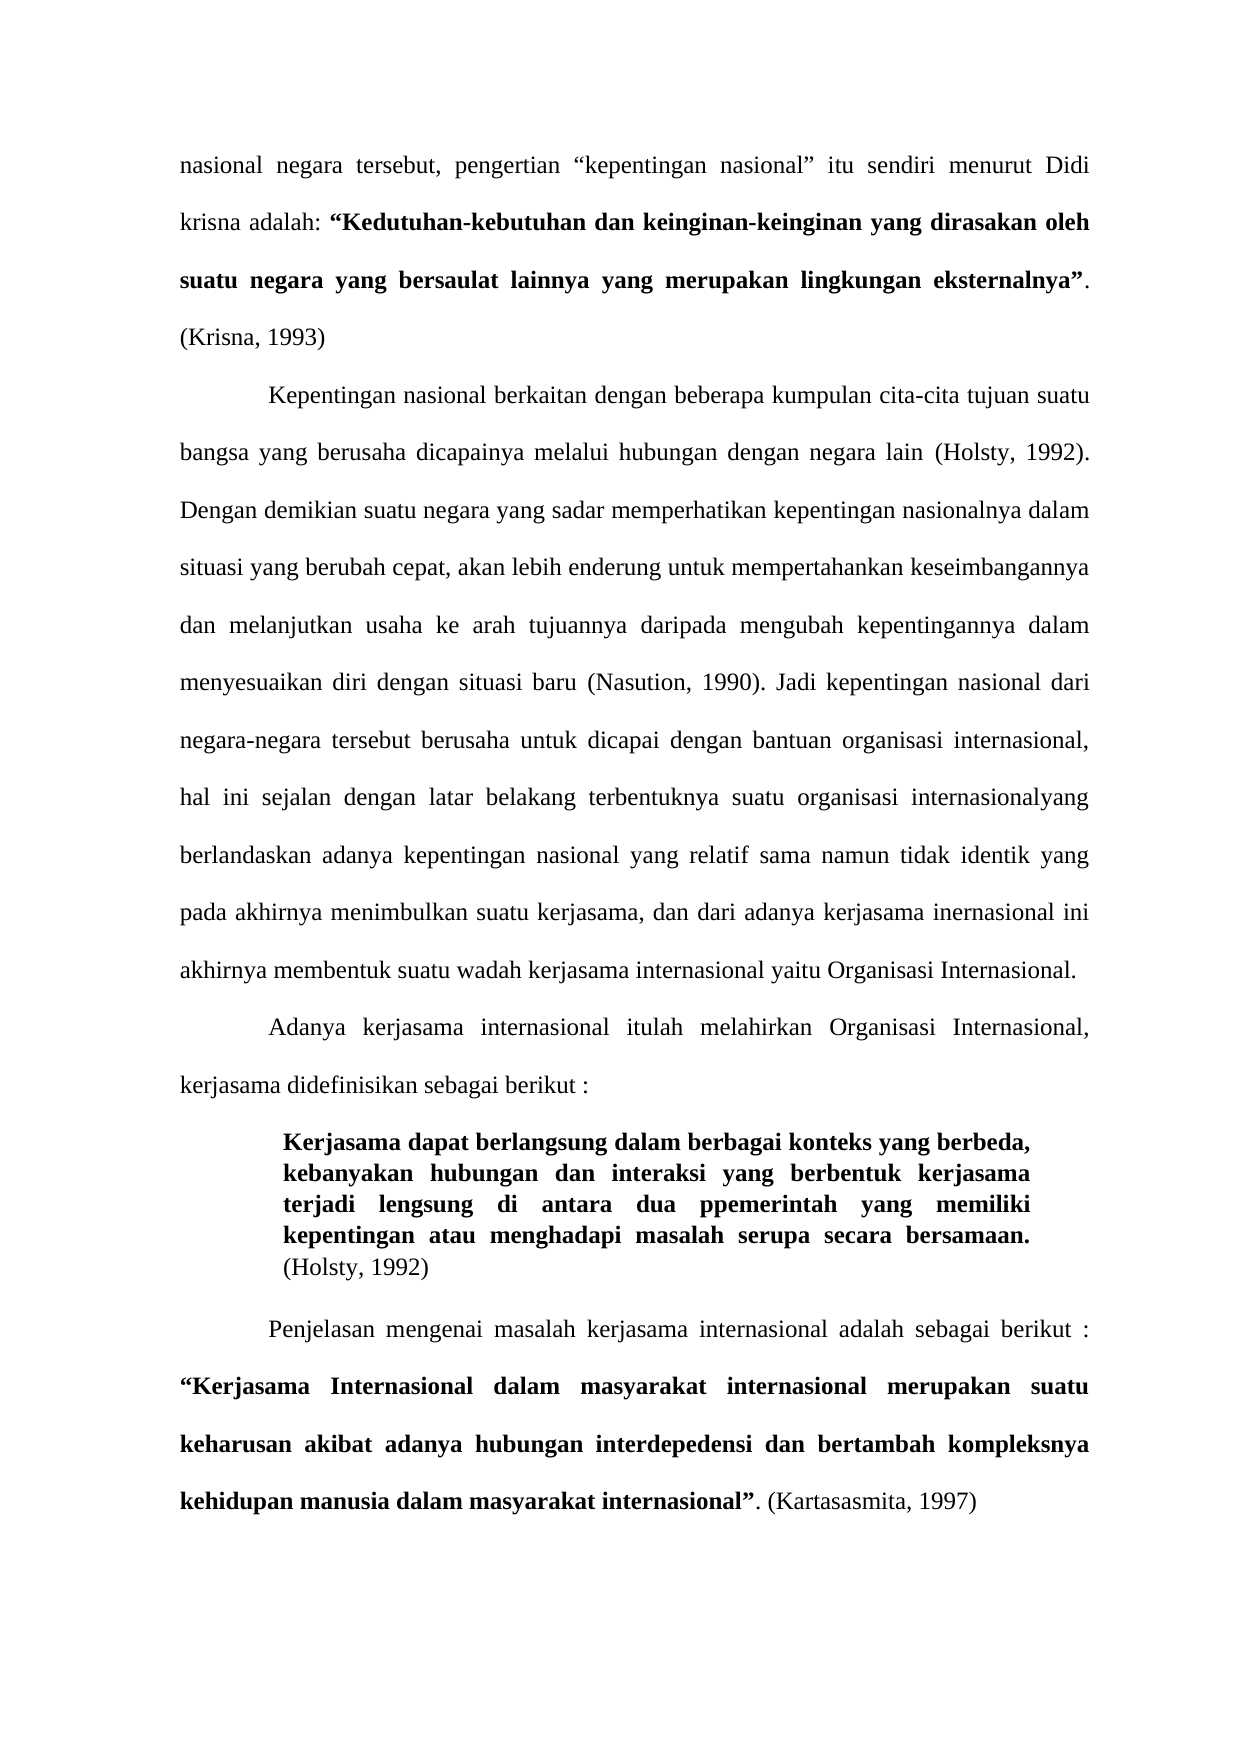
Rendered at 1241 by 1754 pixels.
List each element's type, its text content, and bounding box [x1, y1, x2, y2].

text Adanya kerjasama internasional itulah melahirkan Organisasi Internasional, kerjasama didefinisikan sebagai berikut : [179, 1012, 1090, 1099]
text Kerjasama dapat berlangsung dalam berbagai konteks yang berbeda, kebanyakan hubungan dan interaksi yang berbentuk kerjasama terjadi lengsung di antara dua ppemerintah yang memiliki kepentingan atau menghadapi masalah serupa secara bersamaan. [283, 1127, 1031, 1280]
text Penjelasan mengenai masalah kerjasama internasional adalah sebagai berikut : “Kerjasama Internasional dalam masyarakat internasional merupakan suatu keharusan akibat adanya hubungan interdepedensi dan bertambah kompleksnya kehidupan manusia dalam masyarakat internasional”. [179, 1314, 1090, 1515]
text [179, 150, 1090, 351]
text Kepentingan nasional berkaitan dengan beberapa kumpulan cita-cita tujuan suatu bangsa yang berusaha dicapainya melalui hubungan dengan negara lain . Dengan demikian suatu negara yang sadar memperhatikan kepentingan nasionalnya dalam situasi yang berubah cepat, akan lebih enderung untuk mempertahankan keseimbangannya dan melanjutkan usaha ke arah tujuannya daripada mengubah kepentingannya dalam menyesuaikan diri dengan situasi baru . Jadi kepentingan nasional dari negara-negara tersebut berusaha untuk dicapai dengan bantuan organisasi internasional, hal ini sejalan dengan latar belakang terbentuknya suatu organisasi internasionalyang berlandaskan adanya kepentingan nasional yang relatif sama namun tidak identik yang pada akhirnya menimbulkan suatu kerjasama, dan dari adanya kerjasama inernasional ini akhirnya membentuk suatu wadah kerjasama internasional yaitu Organisasi Internasional. [179, 380, 1090, 984]
